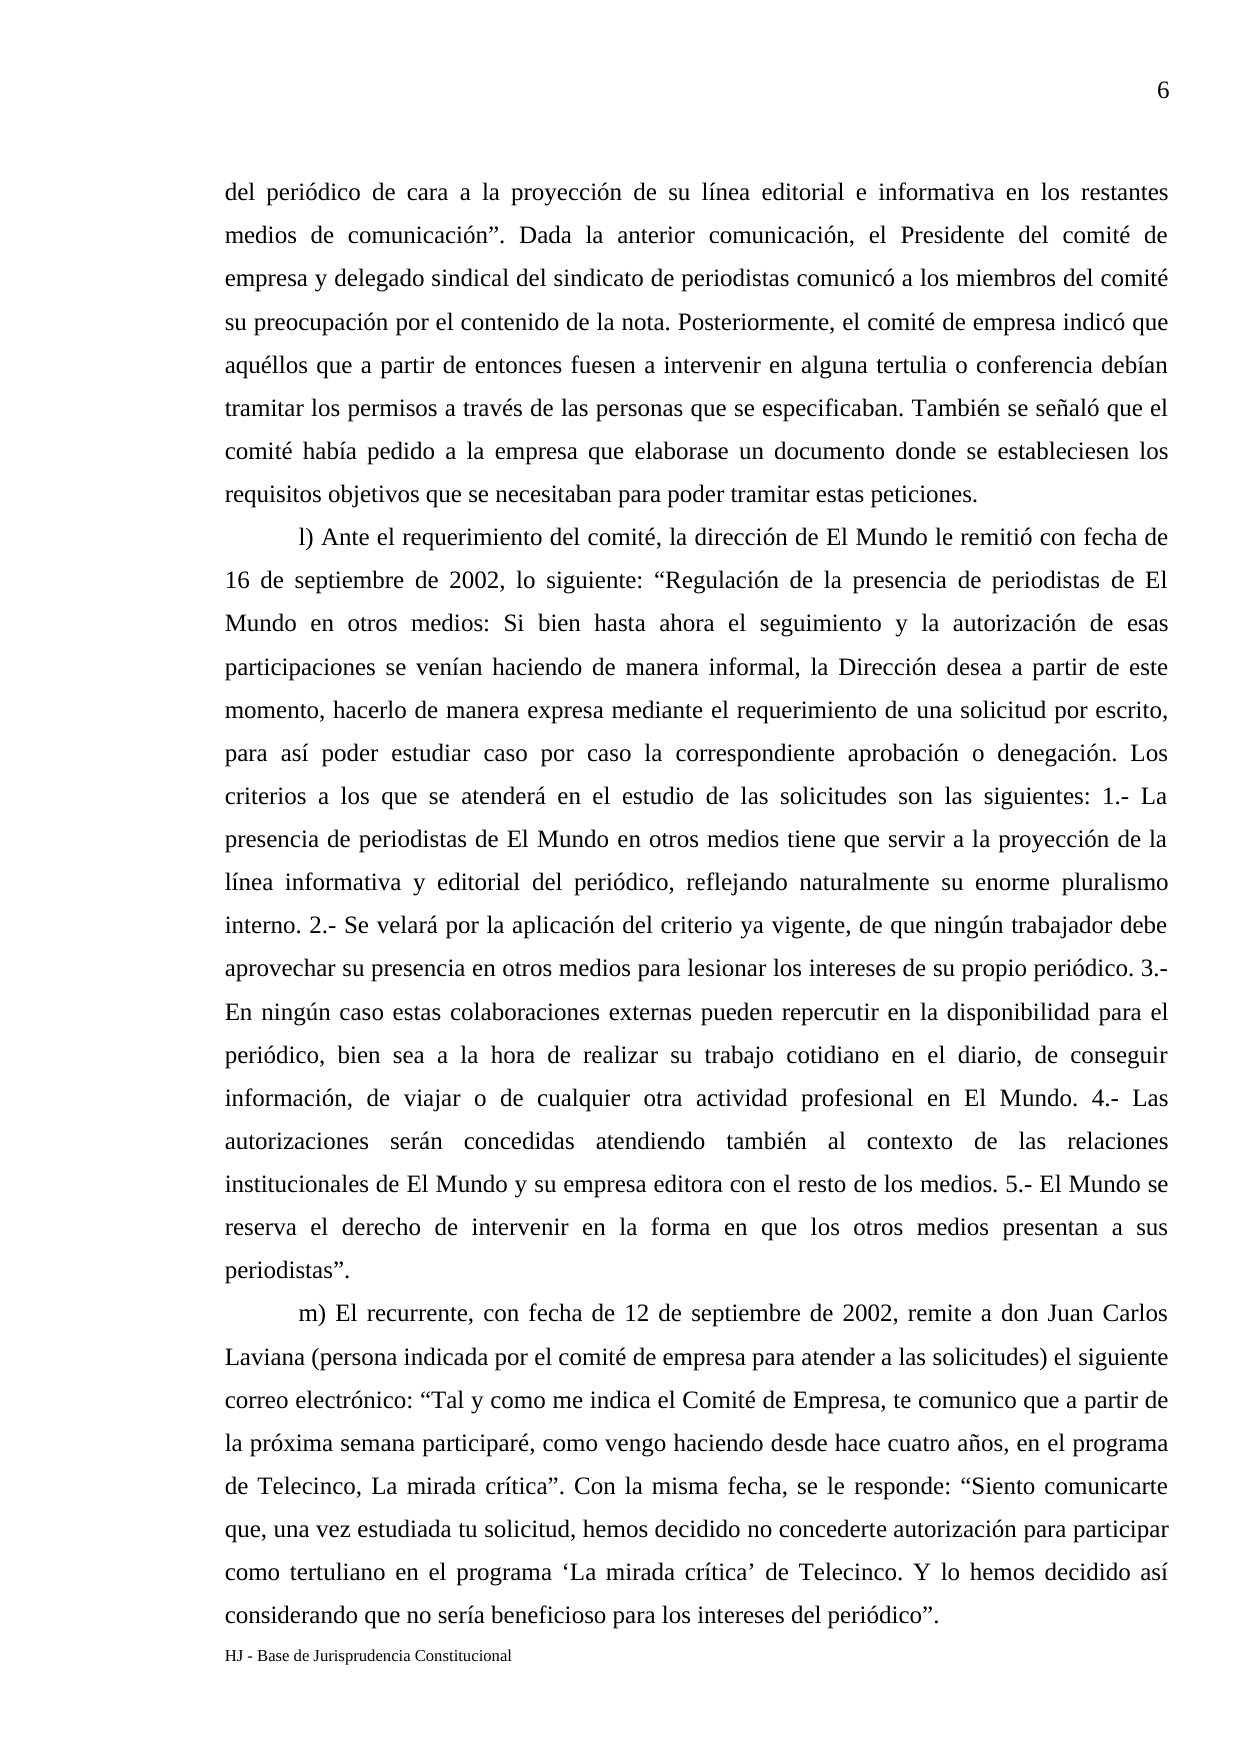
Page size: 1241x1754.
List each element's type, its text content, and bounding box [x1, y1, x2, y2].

text l) Ante el requerimiento del comité, la dirección de El Mundo le remitió con fecha de 16 de septiembre de 2002, lo siguiente: “Regulación de la presencia de periodistas de El Mundo en otros medios: Si bien hasta ahora el seguimiento y la autorización de esas participaciones se venían haciendo de manera informal, la Dirección desea a partir de este momento, hacerlo de manera expresa mediante el requerimiento de una solicitud por escrito, para así poder estudiar caso por caso la correspondiente aprobación o denegación. Los criterios a los que se atenderá en el estudio de las solicitudes son las siguientes: 1.- La presencia de periodistas de El Mundo en otros medios tiene que servir a la proyección de la línea informativa y editorial del periódico, reflejando naturalmente su enorme pluralismo interno. 2.- Se velará por la aplicación del criterio ya vigente, de que ningún trabajador debe aprovechar su presencia en otros medios para lesionar los intereses de su propio periódico. 3.- En ningún caso estas colaboraciones externas pueden repercutir en la disponibilidad para el periódico, bien sea a la hora de realizar su trabajo cotidiano en el diario, de conseguir información, de viajar o de cualquier otra actividad profesional en El Mundo. 4.- Las autorizaciones serán concedidas atendiendo también al contexto de las relaciones institucionales de El Mundo y su empresa editora con el resto de los medios. 5.- El Mundo se reserva el derecho de intervenir en la forma en que los otros medios presentan a sus periodistas”. [224, 522, 1169, 1284]
text m) El recurrente, con fecha de 12 de septiembre de 2002, remite a don Juan Carlos Laviana (persona indicada por el comité de empresa para atender a las solicitudes) el siguiente correo electrónico: “Tal y como me indica el Comité de Empresa, te comunico que a partir de la próxima semana participaré, como vengo haciendo desde hace cuatro años, en el programa de Telecinco, La mirada crítica”. Con la misma fecha, se le responde: “Siento comunicarte que, una vez estudiada tu solicitud, hemos decidido no concederte autorización para participar como tertuliano en el programa ‘La mirada crítica’ de Telecinco. Y lo hemos decidido así considerando que no sería beneficioso para los intereses del periódico”. [224, 1298, 1169, 1629]
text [224, 177, 1169, 508]
